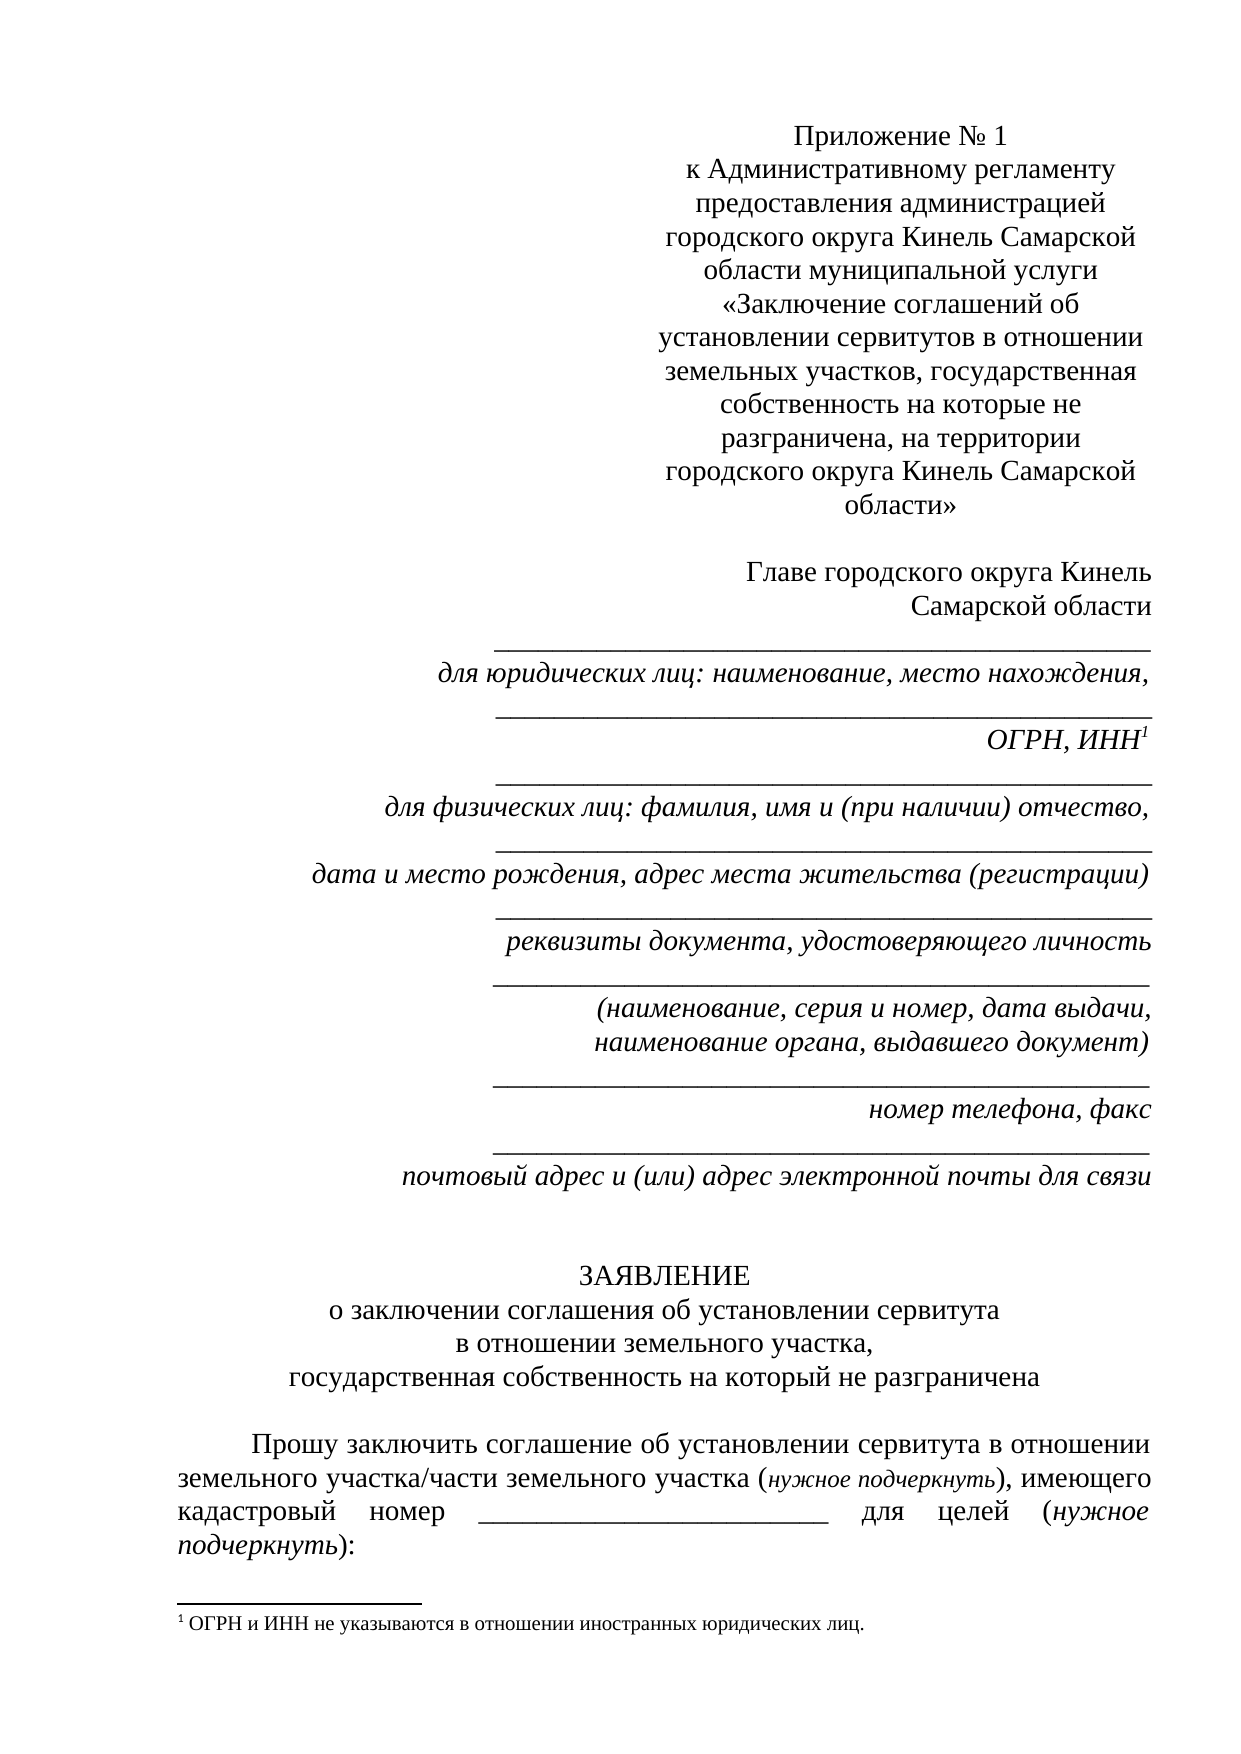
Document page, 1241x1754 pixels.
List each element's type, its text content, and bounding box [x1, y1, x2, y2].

text для юридических лиц: наименование, место нахождения, [177, 655, 1152, 688]
text (наименование, серия и номер, дата выдачи, [177, 990, 1152, 1024]
text Приложение № 1 [650, 118, 1152, 152]
text _____________________________________________ [177, 755, 1152, 789]
text в отношении земельного участка, [177, 1326, 1152, 1359]
text ЗАЯВЛЕНИЕ [177, 1258, 1152, 1292]
text Прошу заключить соглашение об установлении сервитута в отношении земельного участка/части земельного участка (нужное подчеркнуть), имеющего кадастровый номер ________________________ для целей (нужное подчеркнуть): [177, 1426, 1152, 1560]
text _____________________________________________ [177, 688, 1152, 722]
text к Административному регламенту предоставления администрацией городского округа Кинель Самарской области муниципальной услуги «Заключение соглашений об установлении сервитутов в отношении земельных участков, государственная собственность на которые не разграничена, на территории городского округа Кинель Самарской области» [650, 152, 1152, 521]
text номер телефона, факс [177, 1091, 1152, 1124]
text наименование органа, выдавшего документ) [177, 1024, 1152, 1057]
text Главе городского округа Кинель Самарской области [325, 554, 1152, 621]
text для физических лиц: фамилия, имя и (при наличии) отчество, [325, 789, 1152, 822]
text _____________________________________________ [177, 822, 1152, 856]
text _____________________________________________ [177, 957, 1152, 990]
text почтовый адрес и (или) адрес электронной почты для связи [177, 1158, 1152, 1191]
text _____________________________________________ [177, 1124, 1152, 1158]
text _____________________________________________ [177, 889, 1152, 923]
text государственная собственность на который не разграничена [177, 1359, 1152, 1393]
text _____________________________________________ [177, 1057, 1152, 1091]
text реквизиты документа, удостоверяющего личность [177, 923, 1152, 957]
text дата и место рождения, адрес места жительства (регистрации) [177, 856, 1152, 889]
text ОГРН, ИНН [177, 722, 1152, 755]
text о заключении соглашения об установлении сервитута [177, 1292, 1152, 1326]
text _____________________________________________ [398, 621, 1152, 655]
